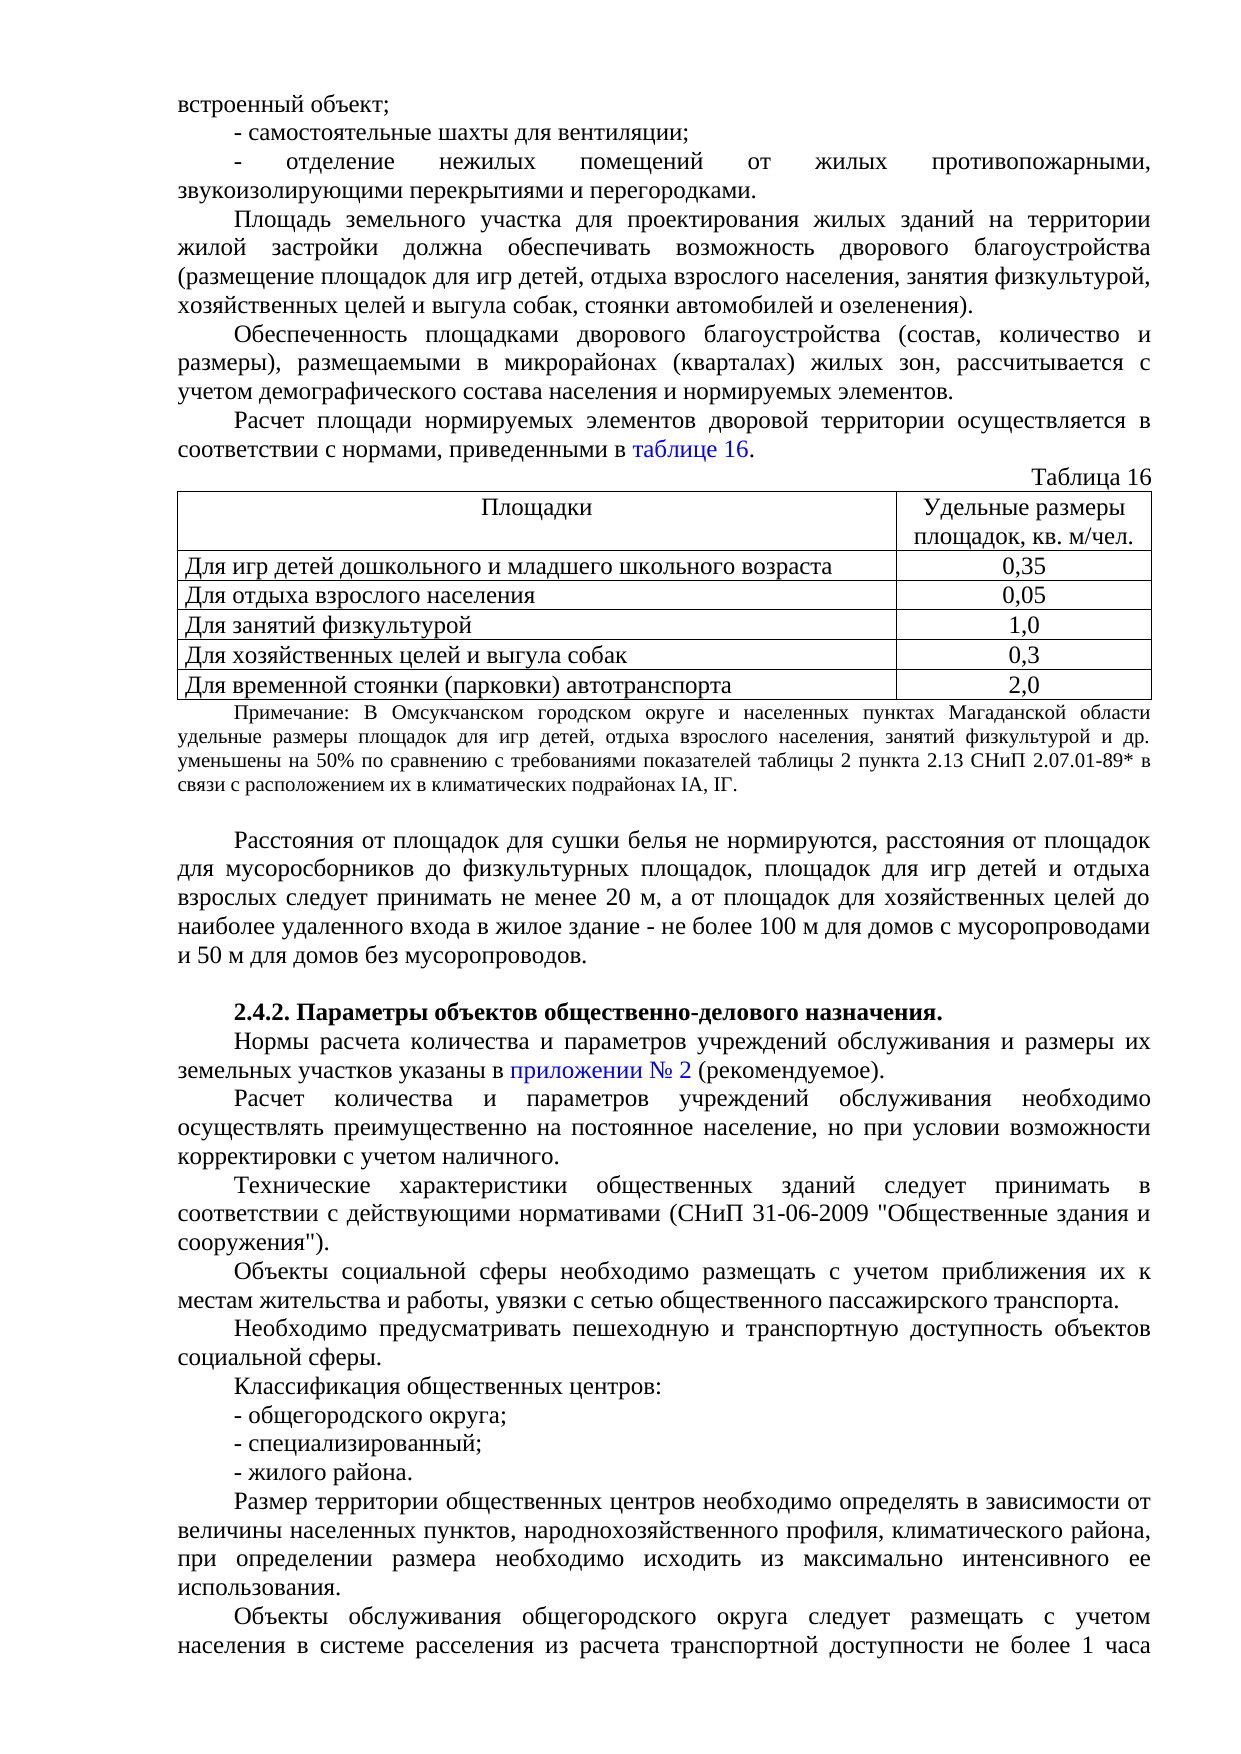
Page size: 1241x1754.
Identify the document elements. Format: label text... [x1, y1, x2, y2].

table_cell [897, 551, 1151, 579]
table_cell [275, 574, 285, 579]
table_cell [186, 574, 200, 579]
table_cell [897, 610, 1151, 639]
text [177, 89, 1152, 117]
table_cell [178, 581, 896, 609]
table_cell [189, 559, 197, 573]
text Расчет площади нормируемых элементов дворовой территории осуществляется в соответствии с нормами, приведенными в таблице 16. [177, 405, 1152, 462]
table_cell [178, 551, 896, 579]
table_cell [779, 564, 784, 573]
text Обеспеченность площадками дворового благоустройства (состав, количество и размеры), размещаемыми в микрорайонах (кварталах) жилых зон, рассчитывается с учетом демографического состава населения и нормируемых элементов. [177, 319, 1152, 405]
text - отделение нежилых помещений от жилых противопожарными, звукоизолирующими перекрытиями и перегородками. [177, 146, 1152, 204]
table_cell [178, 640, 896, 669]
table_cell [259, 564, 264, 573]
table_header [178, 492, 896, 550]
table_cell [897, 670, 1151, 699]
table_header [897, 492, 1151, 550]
text - общегородского округа; [177, 1400, 1152, 1428]
text - самостоятельные шахты для вентиляции; [177, 117, 1152, 146]
text 2.4.2. Параметры объектов общественно-делового назначения. [177, 997, 1152, 1026]
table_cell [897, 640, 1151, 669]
text - специализированный; [177, 1428, 1152, 1457]
text - жилого района. [177, 1457, 1152, 1486]
text Объекты социальной сферы необходимо размещать с учетом приближения их к местам жительства и работы, увязки с сетью общественного пассажирского транспорта. [177, 1256, 1152, 1313]
text Размер территории общественных центров необходимо определять в зависимости от величины населенных пунктов, народнохозяйственного профиля, климатического района, при определении размера необходимо исходить из максимально интенсивного ее использования. [177, 1486, 1152, 1601]
text Нормы расчета количества и параметров учреждений обслуживания и размеры их земельных участков указаны в приложении № 2 (рекомендуемое). [177, 1026, 1152, 1083]
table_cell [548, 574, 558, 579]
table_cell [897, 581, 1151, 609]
text Технические характеристики общественных зданий следует принимать в соответствии с действующими нормативами (СНиП 31-06-2009 "Общественные здания и сооружения"). [177, 1170, 1152, 1256]
text Классификация общественных центров: [177, 1371, 1152, 1400]
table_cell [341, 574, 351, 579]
text Таблица 16 [177, 462, 1152, 491]
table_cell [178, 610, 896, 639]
text Необходимо предусматривать пешеходную и транспортную доступность объектов социальной сферы. [177, 1313, 1152, 1371]
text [177, 1601, 1152, 1658]
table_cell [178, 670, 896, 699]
text Расстояния от площадок для сушки белья не нормируются, расстояния от площадок для мусоросборников до физкультурных площадок, площадок для игр детей и отдыха взрослых следует принимать не менее 20 м, а от площадок для хозяйственных целей до наиболее удаленного входа в жилое здание - не более 100 м для домов с мусоропроводами и 50 м для домов без мусоропроводов. [177, 825, 1152, 968]
text Расчет количества и параметров учреждений обслуживания необходимо осуществлять преимущественно на постоянное население, но при условии возможности корректировки с учетом наличного. [177, 1083, 1152, 1170]
text Примечание: В Омсукчанском городском округе и населенных пунктах Магаданской области удельные размеры площадок для игр детей, отдыха взрослого населения, занятий физкультурой и др. уменьшены на 50% по сравнению с требованиями показателей таблицы 2 пункта 2.13 СНиП 2.07.01-89* в связи с расположением их в климатических подрайонах IА, IГ. [177, 700, 1152, 796]
text Площадь земельного участка для проектирования жилых зданий на территории жилой застройки должна обеспечивать возможность дворового благоустройства (размещение площадок для игр детей, отдыха взрослого населения, занятия физкультурой, хозяйственных целей и выгула собак, стоянки автомобилей и озеленения). [177, 204, 1152, 319]
